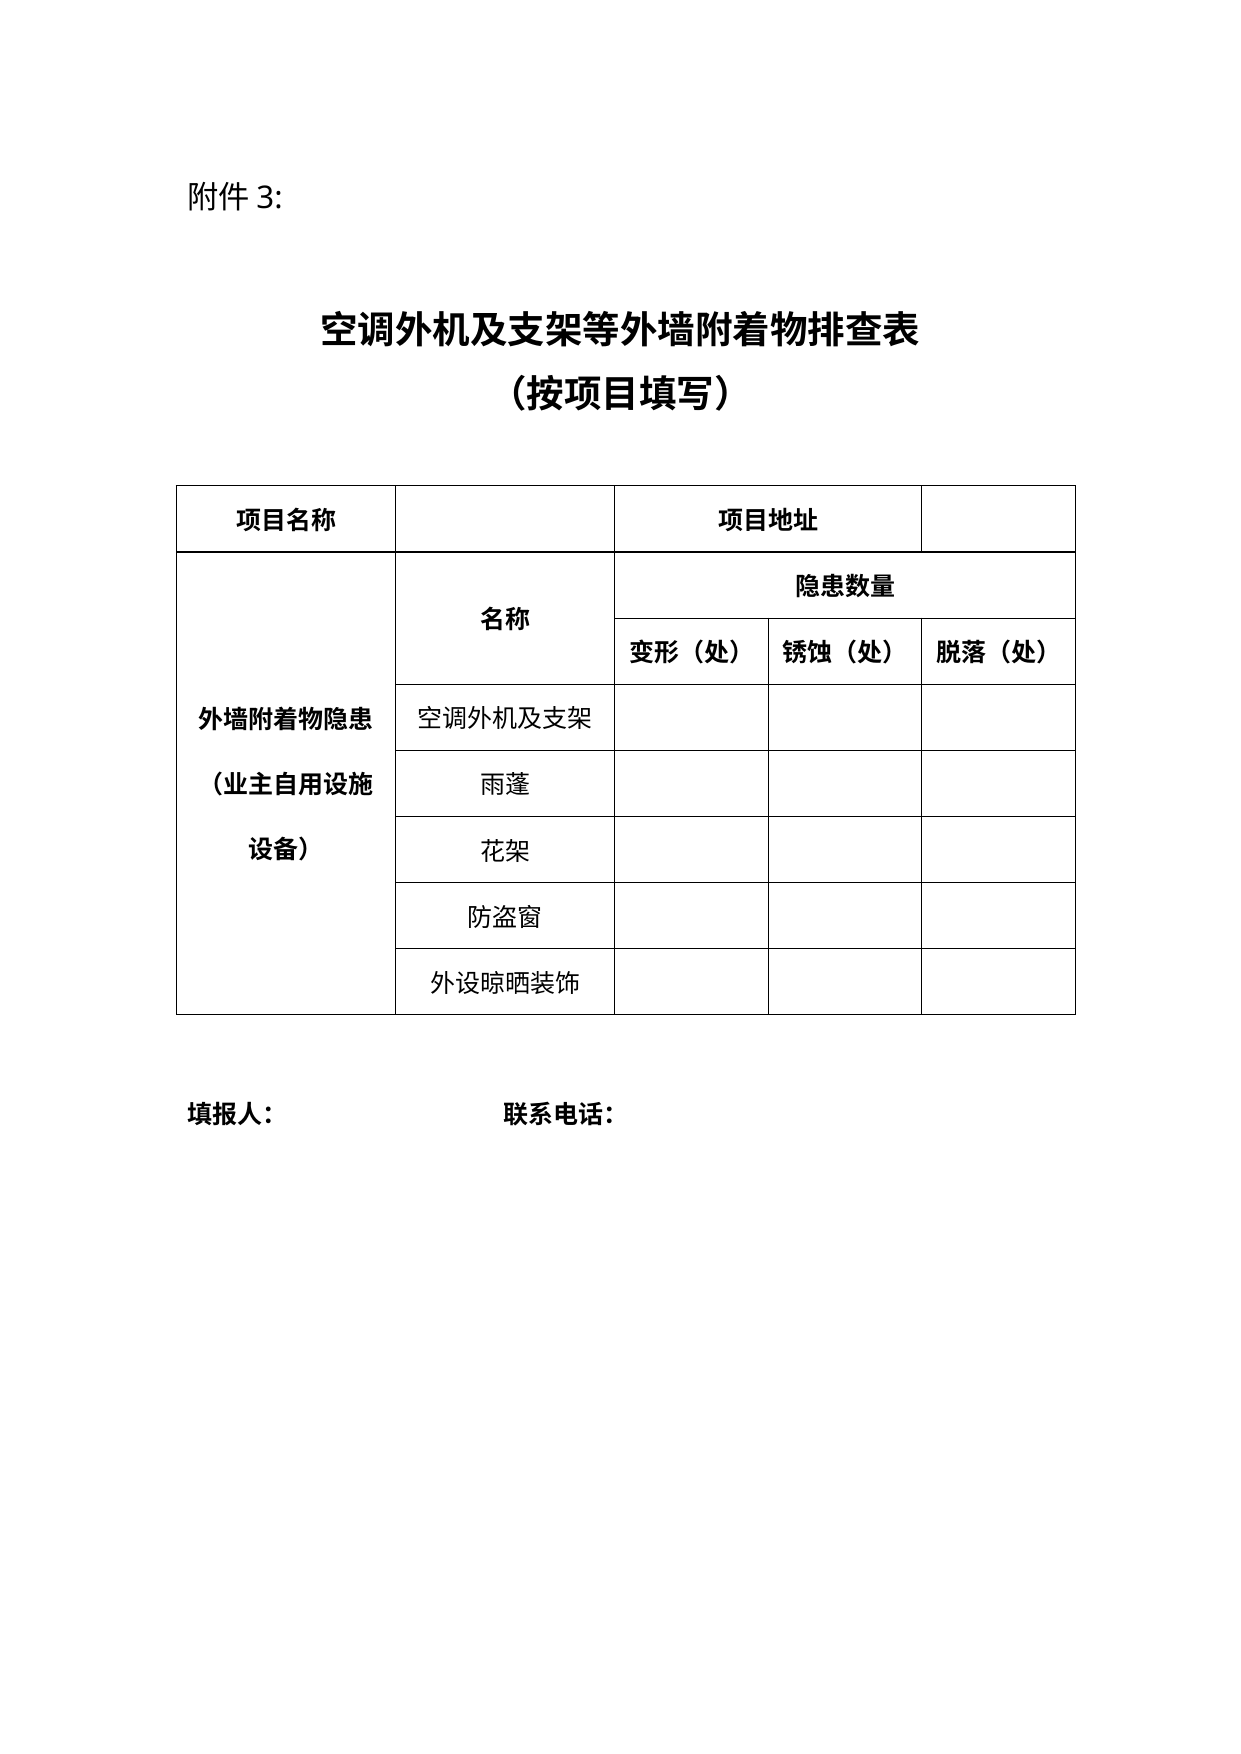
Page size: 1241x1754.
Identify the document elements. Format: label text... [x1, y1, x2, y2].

text （按项目填写） [187, 356, 1053, 421]
text 填报人： 联系电话： [187, 1080, 1053, 1145]
table_cell 花架 [396, 817, 614, 882]
table_cell [922, 949, 1075, 1014]
table_cell 防盗窗 [396, 883, 614, 948]
table_cell [922, 751, 1075, 816]
table_cell [769, 751, 921, 816]
table_cell 外设晾晒装饰 [396, 949, 614, 1014]
table_cell [615, 949, 768, 1014]
table_cell 变形（处） [615, 619, 768, 683]
table_header 项目名称 [177, 486, 395, 551]
text 附件3: [187, 162, 1053, 227]
table_header 项目地址 [615, 486, 921, 551]
table_cell 脱落（处） [922, 619, 1075, 683]
table_cell [769, 883, 921, 948]
table_header [922, 486, 1075, 551]
table_cell 隐患数量 [615, 553, 1075, 617]
table_cell [769, 949, 921, 1014]
table_cell [769, 817, 921, 882]
table_header [396, 486, 614, 551]
table_cell 外墙附着物隐患 （业主自用设施设备） [177, 553, 395, 1014]
table_cell 名称 [396, 553, 614, 683]
table_cell [615, 685, 768, 749]
table_cell 空调外机及支架 [396, 685, 614, 749]
table_cell [922, 817, 1075, 882]
table_cell 雨蓬 [396, 751, 614, 816]
table_cell [922, 685, 1075, 749]
table_cell [769, 685, 921, 749]
table_cell [922, 883, 1075, 948]
table_cell 锈蚀（处） [769, 619, 921, 683]
table_cell [615, 883, 768, 948]
text 空调外机及支架等外墙附着物排查表 [187, 292, 1053, 356]
table_cell [615, 751, 768, 816]
table_cell [615, 817, 768, 882]
